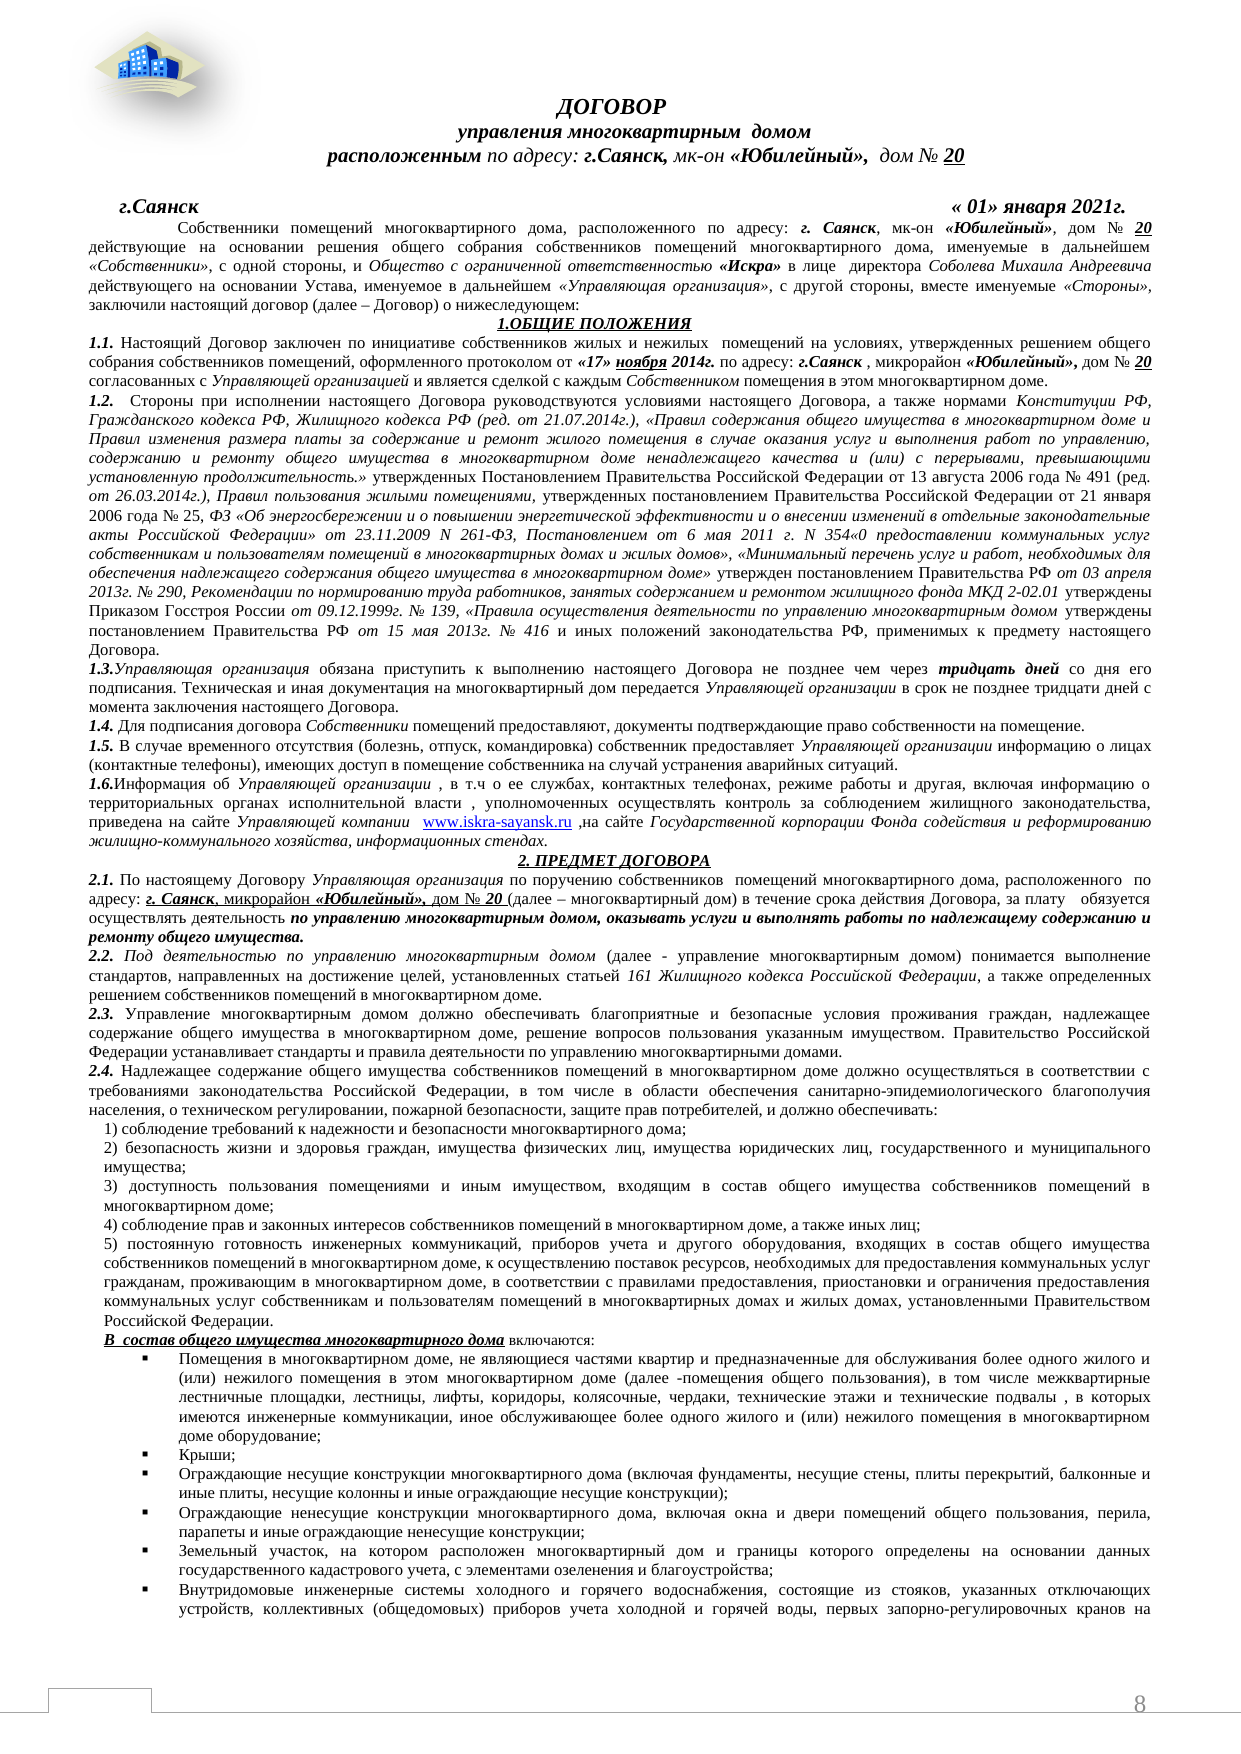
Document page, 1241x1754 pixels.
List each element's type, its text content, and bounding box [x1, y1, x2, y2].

text В состав общего имущества многоквартирного дома включаются: [103, 1329, 1152, 1349]
list Крыши; [141, 1445, 1152, 1464]
list Ограждающие несущие конструкции многоквартирного дома (включая фундаменты, несущие стены, плиты перекрытий, балконные и иные плиты, несущие колонны и иные ограждающие несущие конструкции); [141, 1464, 1152, 1502]
text 2.2. Под деятельностью по управлению многоквартирным домом (далее - управление многоквартирным домом) понимается выполнение стандартов, направленных на достижение целей, установленных статьей 161 Жилищного кодекса Российской Федерации, а также определенных решением собственников помещений в многоквартирном доме. [89, 946, 1152, 1004]
list Помещения в многоквартирном доме, не являющиеся частями квартир и предназначенные для обслуживания более одного жилого и (или) нежилого помещения в этом многоквартирном доме (далее -помещения общего пользования), в том числе межквартирные лестничные площадки, лестницы, лифты, коридоры, колясочные, чердаки, технические этажи и технические подвалы , в которых имеются инженерные коммуникации, иное обслуживающее более одного жилого и (или) нежилого помещения в многоквартирном доме оборудование; [141, 1349, 1152, 1445]
text 2. ПРЕДМЕТ ДОГОВОРА [89, 850, 1152, 869]
text 1.4. Для подписания договора Собственники помещений предоставляют, документы подтверждающие право собственности на помещение. [89, 716, 1152, 735]
text 1.2. Стороны при исполнении настоящего Договора руководствуются условиями настоящего Договора, а также нормами Конституции РФ, Гражданского кодекса РФ, Жилищного кодекса РФ (ред. от 21.07.2014г.), «Правил содержания общего имущества в многоквартирном доме и Правил изменения размера платы за содержание и ремонт жилого помещения в случае оказания услуг и выполнения работ по управлению, содержанию и ремонту общего имущества в многоквартирном доме ненадлежащего качества и (или) с перерывами, превышающими установленную продолжительность.» утвержденных Постановлением Правительства Российской Федерации от 13 августа 2006 года № 491 (ред. от 26.03.2014г.), Правил пользования жилыми помещениями, утвержденных постановлением Правительства Российской Федерации от 21 января 2006 года № 25, ФЗ «Об энергосбережении и о повышении энергетической эффективности и о внесении изменений в отдельные законодательные акты Российской Федерации» от 23.11.2009 N 261-ФЗ, Постановлением от 6 мая 2011 г. N 354«0 предоставлении коммунальных услуг собственникам и пользователям помещений в многоквартирных домах и жилых домов», «Минимальный перечень услуг и работ, необходимых для обеспечения надлежащего содержания общего имущества в многоквартирном доме» утвержден постановлением Правительства РФ от 03 апреля 2013г. № 290, Рекомендации по нормированию труда работников, занятых содержанием и ремонтом жилищного фонда МКД 2-02.01 утверждены Приказом Госстроя России от 09.12.1999г. № 139, «Правила осуществления деятельности по управлению многоквартирным домом утверждены постановлением Правительства РФ от 15 мая 2013г. № 416 и иных положений законодательства РФ, применимых к предмету настоящего Договора. [89, 390, 1152, 659]
text 2.4. Надлежащее содержание общего имущества собственников помещений в многоквартирном доме должно осуществляться в соответствии с требованиями законодательства Российской Федерации, в том числе в области обеспечения санитарно-эпидемиологического благополучия населения, о техническом регулировании, пожарной безопасности, защите прав потребителей, и должно обеспечивать: [89, 1061, 1152, 1119]
text управления многоквартирным домом [103, 119, 1152, 143]
text 1.6.Информация об Управляющей организации , в т.ч о ее службах, контактных телефонах, режиме работы и другая, включая информацию о территориальных органах исполнительной власти , уполномоченных осуществлять контроль за соблюдением жилищного законодательства, приведена на сайте Управляющей компании www.iskra-sayansk.ru ,на сайте Государственной корпорации Фонда содействия и реформированию жилищно-коммунального хозяйства, информационных стендах. [89, 774, 1152, 850]
text 1.1. Настоящий Договор заключен по инициативе собственников жилых и нежилых помещений на условиях, утвержденных решением общего собрания собственников помещений, оформленного протоколом от «17» ноября 2014г. по адресу: г.Саянск , микрорайон «Юбилейный», дом № 20 согласованных с Управляющей организацией и является сделкой с каждым Собственником помещения в этом многоквартирном доме. [89, 333, 1152, 390]
text расположенным по адресу: г.Саянск, мк-он «Юбилейный», дом № 20 [103, 143, 1152, 167]
text 3) доступность пользования помещениями и иным имуществом, входящим в состав общего имущества собственников помещений в многоквартирном доме; [103, 1176, 1152, 1214]
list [141, 1579, 1152, 1618]
text 4) соблюдение прав и законных интересов собственников помещений в многоквартирном доме, а также иных лиц; [103, 1214, 1152, 1234]
text 1.3.Управляющая организация обязана приступить к выполнению настоящего Договора не позднее чем через тридцать дней со дня его подписания. Техническая и иная документация на многоквартирный дом передается Управляющей организации в срок не позднее тридцати дней с момента заключения настоящего Договора. [89, 659, 1152, 716]
text ДОГОВОР [472, 93, 1152, 119]
text 1) соблюдение требований к надежности и безопасности многоквартирного дома; [103, 1119, 1152, 1138]
list Земельный участок, на котором расположен многоквартирный дом и границы которого определены на основании данных государственного кадастрового учета, с элементами озеленения и благоустройства; [141, 1541, 1152, 1579]
text Собственники помещений многоквартирного дома, расположенного по адресу: г. Саянск, мк-он «Юбилейный», дом № 20 действующие на основании решения общего собрания собственников помещений многоквартирного дома, именуемые в дальнейшем «Собственники», с одной стороны, и Общество с ограниченной ответственностью «Искра» в лице директора Соболева Михаила Андреевича действующего на основании Устава, именуемое в дальнейшем «Управляющая организация», с другой стороны, вместе именуемые «Стороны», заключили настоящий договор (далее – Договор) о нижеследующем: [89, 218, 1152, 314]
text 1.5. В случае временного отсутствия (болезнь, отпуск, командировка) собственник предоставляет Управляющей организации информацию о лицах (контактные телефоны), имеющих доступ в помещение собственника на случай устранения аварийных ситуаций. [89, 735, 1152, 774]
text 2.1. По настоящему Договору Управляющая организация по поручению собственников помещений многоквартирного дома, расположенного по адресу: г. Саянск, микрорайон «Юбилейный», дом № 20 (далее – многоквартирный дом) в течение срока действия Договора, за плату обязуется осуществлять деятельность по управлению многоквартирным домом, оказывать услуги и выполнять работы по надлежащему содержанию и ремонту общего имущества. [89, 869, 1152, 946]
list Ограждающие ненесущие конструкции многоквартирного дома, включая окна и двери помещений общего пользования, перила, парапеты и иные ограждающие ненесущие конструкции; [141, 1502, 1152, 1541]
text г.Саянск « 01» января 2021г. [103, 194, 1152, 218]
text 1.ОБЩИЕ ПОЛОЖЕНИЯ [89, 314, 1152, 333]
text 2) безопасность жизни и здоровья граждан, имущества физических лиц, имущества юридических лиц, государственного и муниципального имущества; [103, 1138, 1152, 1176]
text 5) постоянную готовность инженерных коммуникаций, приборов учета и другого оборудования, входящих в состав общего имущества собственников помещений в многоквартирном доме, к осуществлению поставок ресурсов, необходимых для предоставления коммунальных услуг гражданам, проживающим в многоквартирном доме, в соответствии с правилами предоставления, приостановки и ограничения предоставления коммунальных услуг собственникам и пользователям помещений в многоквартирных домах и жилых домах, установленными Правительством Российской Федерации. [103, 1234, 1152, 1329]
text 2.3. Управление многоквартирным домом должно обеспечивать благоприятные и безопасные условия проживания граждан, надлежащее содержание общего имущества в многоквартирном доме, решение вопросов пользования указанным имуществом. Правительство Российской Федерации устанавливает стандарты и правила деятельности по управлению многоквартирными домами. [89, 1004, 1152, 1061]
